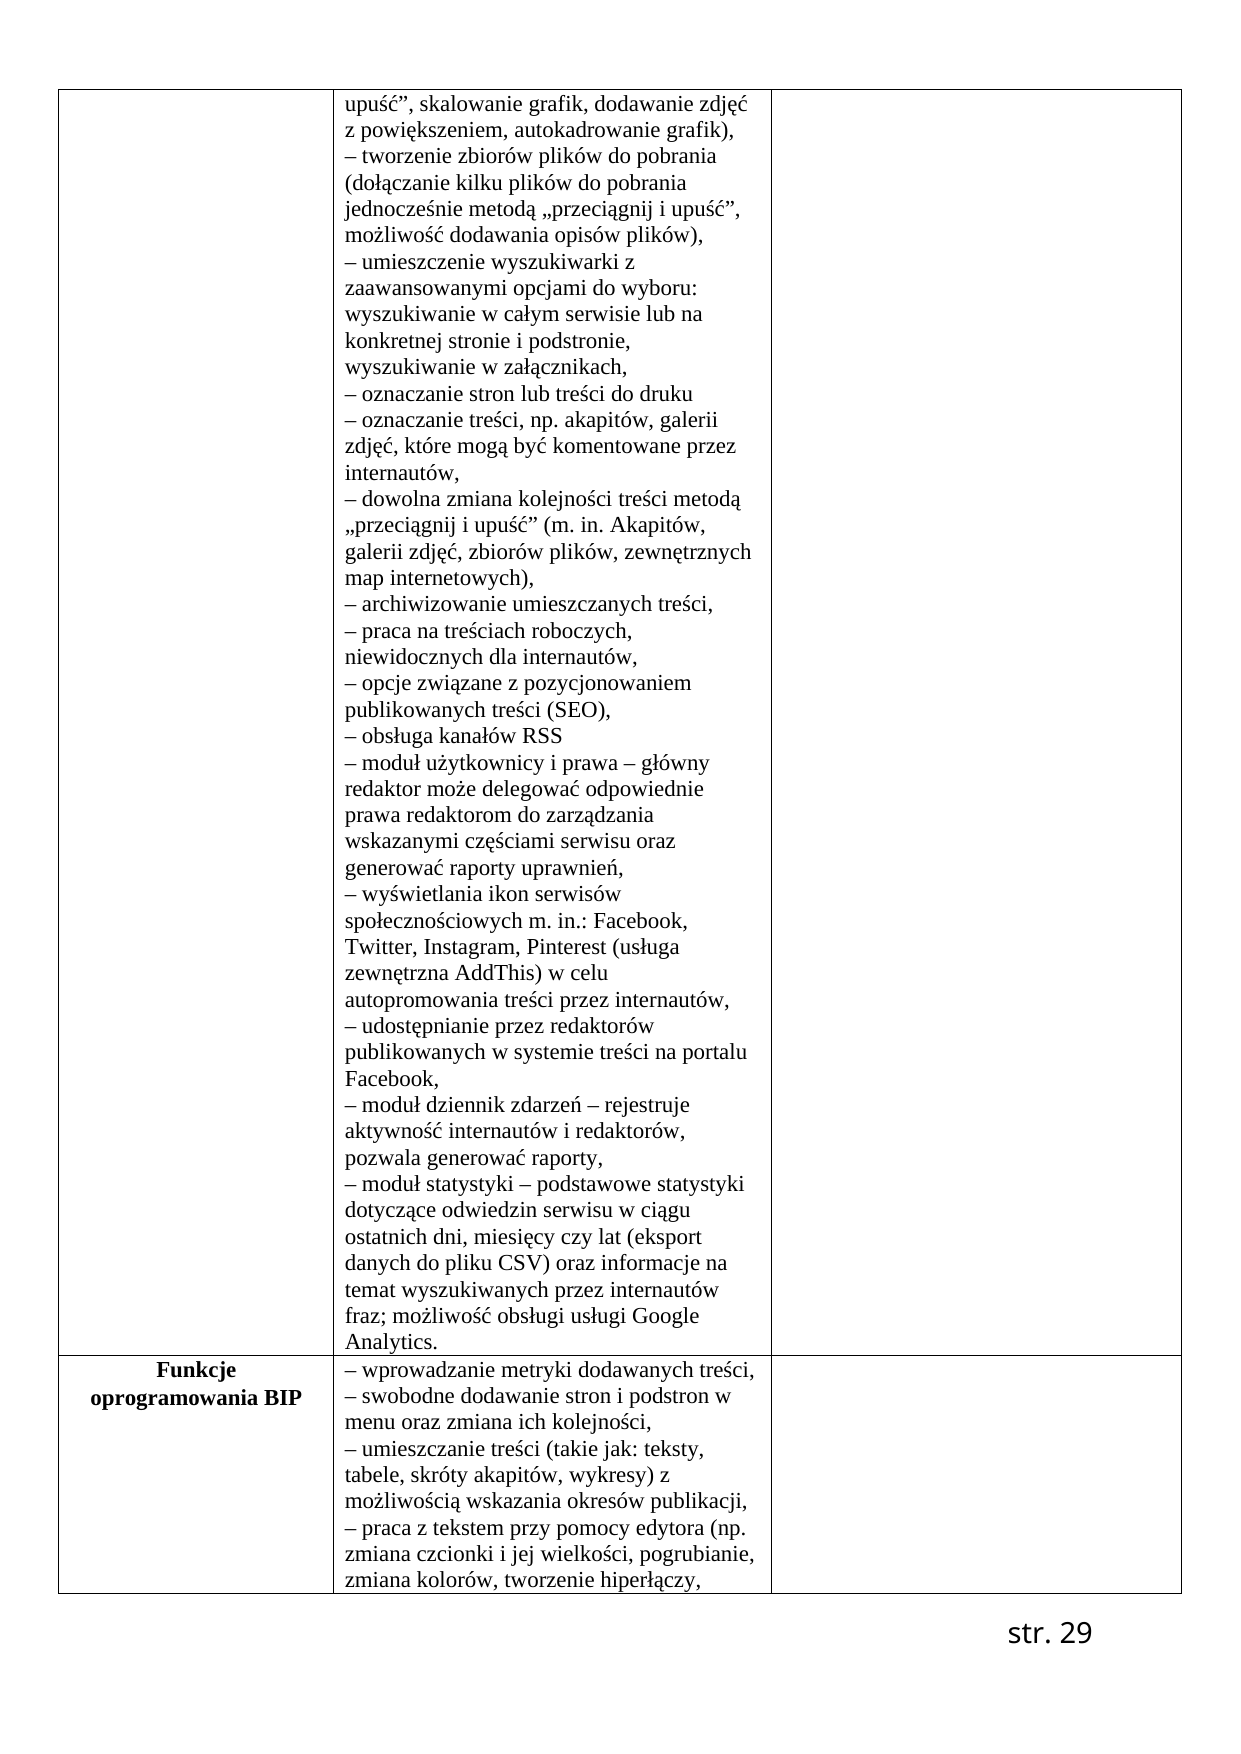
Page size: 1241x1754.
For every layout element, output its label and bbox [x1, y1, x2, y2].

table_cell [334, 90, 771, 1355]
table_cell [59, 1356, 333, 1593]
table_cell [772, 1356, 1181, 1593]
table_cell [334, 1356, 771, 1593]
table_cell [772, 90, 1181, 1355]
table_cell [59, 90, 333, 1355]
